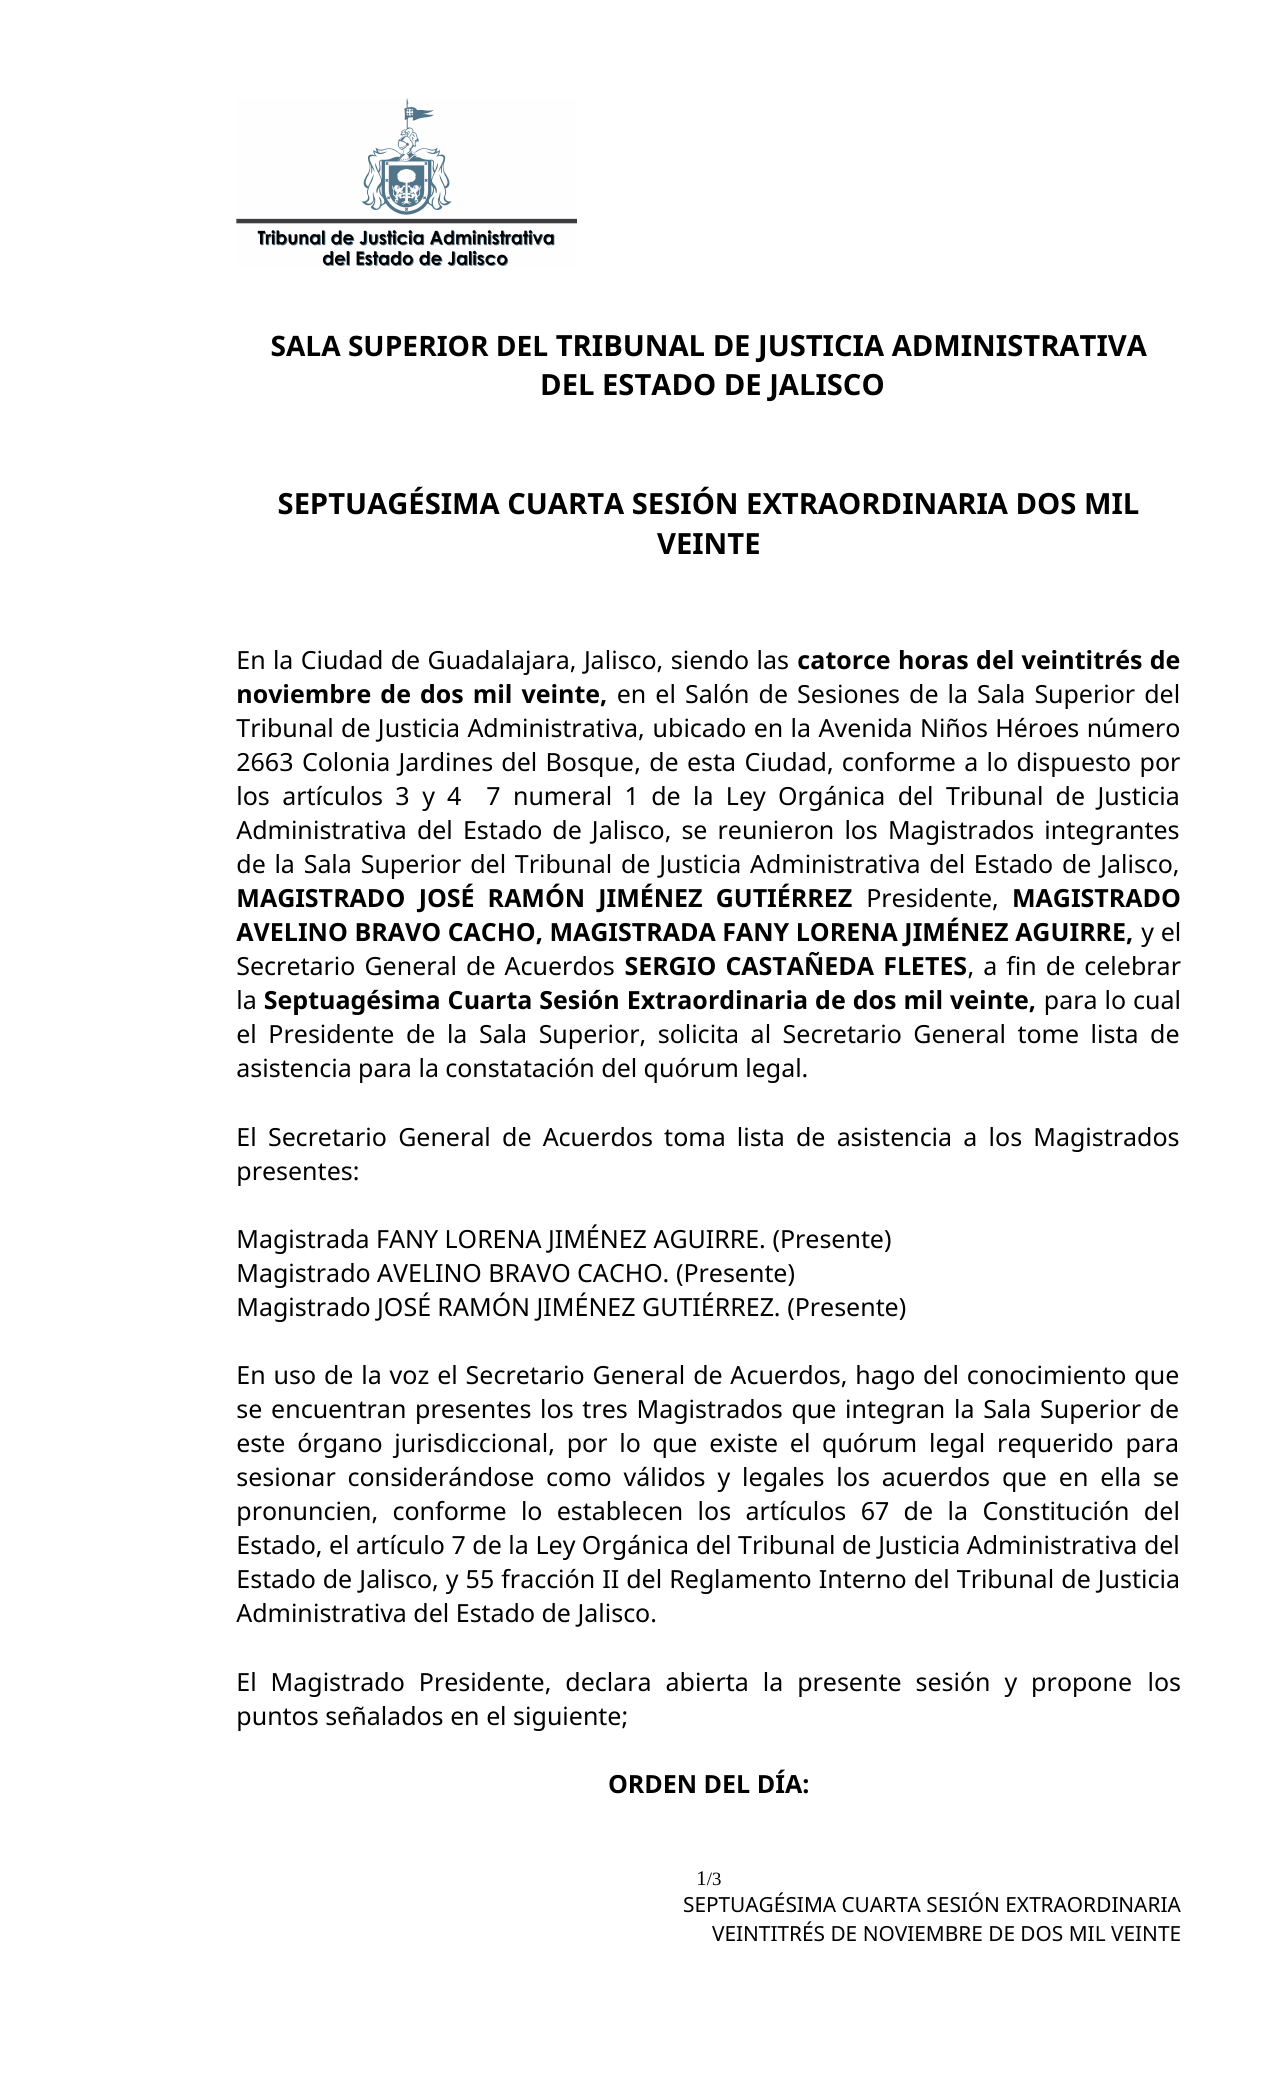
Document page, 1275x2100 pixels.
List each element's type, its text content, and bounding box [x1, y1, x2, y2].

text ORDEN DEL DÍA: [236, 1766, 1181, 1801]
text Magistrado AVELINO BRAVO CACHO. (Presente) [236, 1256, 1181, 1289]
text DEL ESTADO DE JALISCO [236, 364, 1181, 404]
text SEPTUAGÉSIMA CUARTA SESIÓN EXTRAORDINARIA DOS MIL VEINTE [236, 484, 1181, 563]
text SALA SUPERIOR DEL TRIBUNAL DE JUSTICIA ADMINISTRATIVA [236, 325, 1181, 364]
text El Magistrado Presidente, declara abierta la presente sesión y propone los puntos señalados en el siguiente; [236, 1664, 1181, 1732]
text Magistrado JOSÉ RAMÓN JIMÉNEZ GUTIÉRREZ. (Presente) [236, 1289, 1181, 1324]
text En uso de la voz el Secretario General de Acuerdos, hago del conocimiento que se encuentran presentes los tres Magistrados que integran la Sala Superior de este órgano jurisdiccional, por lo que existe el quórum legal requerido para sesionar considerándose como válidos y legales los acuerdos que en ella se pronuncien, conforme lo establecen los artículos 67 de la Constitución del Estado, el artículo 7 de la Ley Orgánica del Tribunal de Justicia Administrativa del Estado de Jalisco, y 55 fracción II del Reglamento Interno del Tribunal de Justicia Administrativa del Estado de Jalisco. [236, 1358, 1181, 1630]
text Magistrada FANY LORENA JIMÉNEZ AGUIRRE. (Presente) [236, 1221, 1181, 1256]
text El Secretario General de Acuerdos toma lista de asistencia a los Magistrados presentes: [236, 1119, 1181, 1187]
picture [236, 98, 577, 266]
text En la Ciudad de Guadalajara, Jalisco, siendo las catorce horas del veintitrés de noviembre de dos mil veinte, en el Salón de Sesiones de la Sala Superior del Tribunal de Justicia Administrativa, ubicado en la Avenida Niños Héroes número 2663 Colonia Jardines del Bosque, de esta Ciudad, conforme a lo dispuesto por los artículos 3 y 4 7 numeral 1 de la Ley Orgánica del Tribunal de Justicia Administrativa del Estado de Jalisco, se reunieron los Magistrados integrantes de la Sala Superior del Tribunal de Justicia Administrativa del Estado de Jalisco, MAGISTRADO JOSÉ RAMÓN JIMÉNEZ GUTIÉRREZ Presidente, MAGISTRADO AVELINO BRAVO CACHO, MAGISTRADA FANY LORENA JIMÉNEZ AGUIRRE, y el Secretario General de Acuerdos SERGIO CASTAÑEDA FLETES, a fin de celebrar la Septuagésima Cuarta Sesión Extraordinaria de dos mil veinte, para lo cual el Presidente de la Sala Superior, solicita al Secretario General tome lista de asistencia para la constatación del quórum legal. [236, 642, 1181, 1085]
